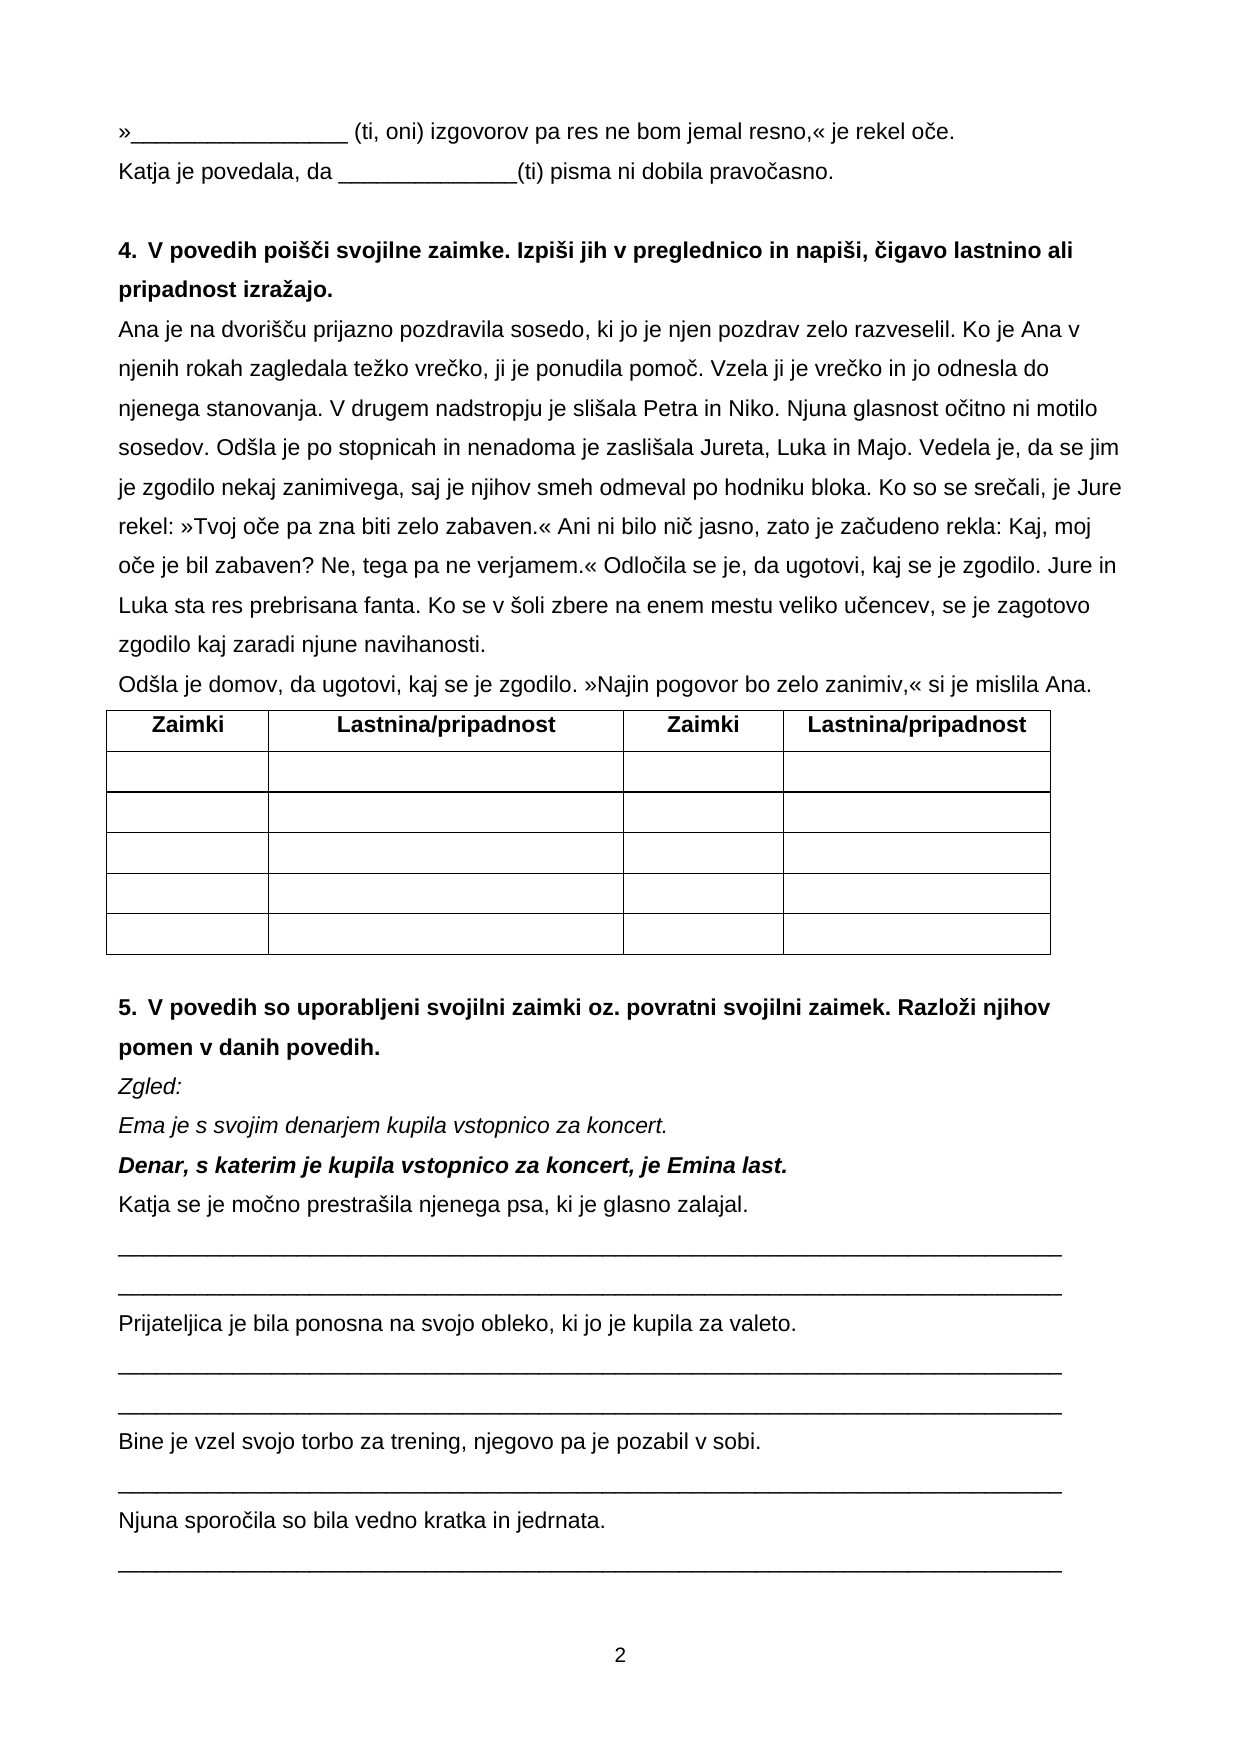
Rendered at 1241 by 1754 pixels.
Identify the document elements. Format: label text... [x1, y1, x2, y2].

table_cell [624, 752, 783, 791]
text Odšla je domov, da ugotovi, kaj se je zgodilo. »Najin pogovor bo zelo zanimiv,« si je mislila Ana. [118, 671, 1122, 697]
table_header Zaimki [107, 711, 268, 751]
table_header Lastnina/pripadnost [784, 711, 1050, 751]
table_cell [624, 833, 783, 872]
text Ana je na dvorišču prijazno pozdravila sosedo, ki jo je njen pozdrav zelo razveselil. Ko je Ana v njenih rokah zagledala težko vrečko, ji je ponudila pomoč. Vzela ji je vrečko in jo odnesla do njenega stanovanja. V drugem nadstropju je slišala Petra in Niko. Njuna glasnost očitno ni motilo sosedov. Odšla je po stopnicah in nenadoma je zaslišala Jureta, Luka in Majo. Vedela je, da se jim je zgodilo nekaj zanimivega, saj je njihov smeh odmeval po hodniku bloka. Ko so se srečali, je Jure rekel: »Tvoj oče pa zna biti zelo zabaven.« Ani ni bilo nič jasno, zato je začudeno rekla: Kaj, moj oče je bil zabaven? Ne, tega pa ne verjamem.« Odločila se je, da ugotovi, kaj se je zgodilo. Jure in Luka sta res prebrisana fanta. Ko se v šoli zbere na enem mestu veliko učencev, se je zagotovo zgodilo kaj zaradi njune navihanosti. [118, 316, 1122, 658]
table_cell [269, 752, 623, 791]
table_cell [624, 874, 783, 913]
list __________________________________________________________________________ [118, 1547, 1122, 1615]
list V povedih so uporabljeni svojilni zaimki oz. povratni svojilni zaimek. Razloži njihov pomen v danih povedih. [118, 994, 1122, 1060]
table_cell [269, 793, 623, 832]
table_cell [784, 833, 1050, 872]
table_cell [624, 793, 783, 832]
table_cell [784, 752, 1050, 791]
table_cell [269, 833, 623, 872]
table_cell [107, 793, 268, 832]
list Bine je vzel svojo torbo za trening, njegovo pa je pozabil v sobi. [118, 1428, 1122, 1454]
list Zgled: [118, 1073, 1122, 1099]
list Prijateljica je bila ponosna na svojo obleko, ki jo je kupila za valeto. [118, 1310, 1122, 1336]
table_cell [269, 874, 623, 913]
list V povedih poišči svojilne zaimke. Izpiši jih v preglednico in napiši, čigavo lastnino ali pripadnost izražajo. [118, 237, 1122, 302]
table_cell [784, 793, 1050, 832]
list __________________________________________________________________________ __________________________________________________________________________ [118, 1349, 1122, 1415]
table_cell [107, 874, 268, 913]
table_header Zaimki [624, 711, 783, 751]
text »_________________ (ti, oni) izgovorov pa res ne bom jemal resno,« je rekel oče. [118, 118, 1122, 144]
table_cell [624, 914, 783, 953]
list __________________________________________________________________________ __________________________________________________________________________ [118, 1231, 1122, 1297]
table_header Lastnina/pripadnost [269, 711, 623, 751]
text Katja je povedala, da ______________(ti) pisma ni dobila pravočasno. [118, 158, 1122, 184]
table_cell [784, 914, 1050, 953]
table_cell [107, 752, 268, 791]
list Ema je s svojim denarjem kupila vstopnico za koncert. [118, 1112, 1122, 1139]
list __________________________________________________________________________ Njuna sporočila so bila vedno kratka in jedrnata. [118, 1468, 1122, 1533]
table_cell [107, 914, 268, 953]
list Katja se je močno prestrašila njenega psa, ki je glasno zalajal. [118, 1191, 1122, 1218]
list Denar, s katerim je kupila vstopnico za koncert, je Emina last. [118, 1152, 1122, 1178]
table_cell [107, 833, 268, 872]
table_cell [784, 874, 1050, 913]
table_cell [269, 914, 623, 953]
